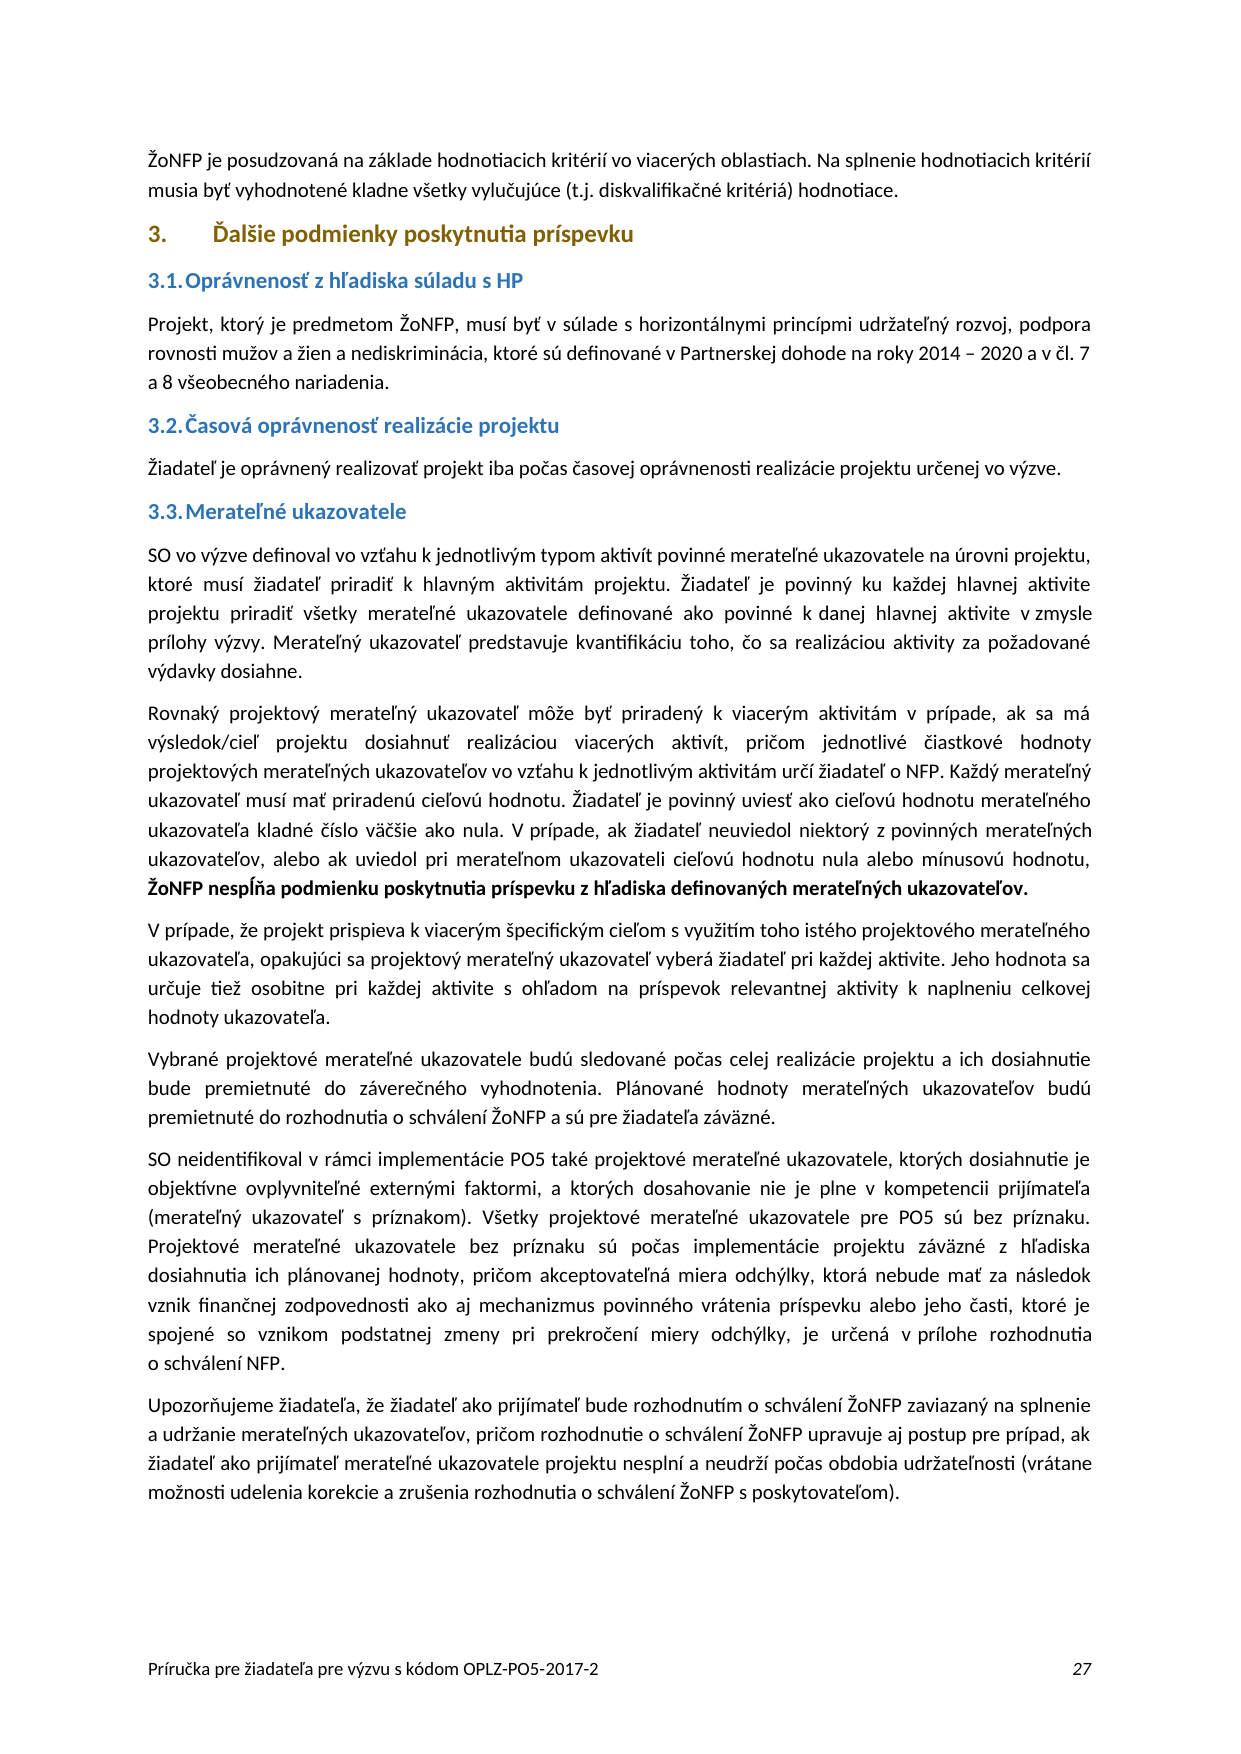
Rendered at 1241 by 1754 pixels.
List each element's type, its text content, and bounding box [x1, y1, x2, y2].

text V prípade, že projekt prispieva k viacerým špecifickým cieľom s využitím toho istého projektového merateľného ukazovateľa, opakujúci sa projektový merateľný ukazovateľ vyberá žiadateľ pri každej aktivite. Jeho hodnota sa určuje tiež osobitne pri každej aktivite s ohľadom na príspevok relevantnej aktivity k naplneniu celkovej hodnoty ukazovateľa. [148, 917, 1092, 1030]
text Žiadateľ je oprávnený realizovať projekt iba počas časovej oprávnenosti realizácie projektu určenej vo výzve. [148, 455, 1092, 481]
subtitle Oprávnenosť z hľadiska súladu s HP [148, 266, 1092, 294]
text Projekt, ktorý je predmetom ŽoNFP, musí byť v súlade s horizontálnymi princípmi udržateľný rozvoj, podpora rovnosti mužov a žien a nediskriminácia, ktoré sú definované v Partnerskej dohode na roky 2014 – 2020 a v čl. 7 a 8 všeobecného nariadenia. [148, 311, 1092, 394]
subtitle Merateľné ukazovatele [148, 497, 1092, 525]
text SO neidentifikoval v rámci implementácie PO5 také projektové merateľné ukazovatele, ktorých dosiahnutie je objektívne ovplyvniteľné externými faktormi, a ktorých dosahovanie nie je plne v kompetencii prijímateľa (merateľný ukazovateľ s príznakom). Všetky projektové merateľné ukazovatele pre PO5 sú bez príznaku. Projektové merateľné ukazovatele bez príznaku sú počas implementácie projektu záväzné z hľadiska dosiahnutia ich plánovanej hodnoty, pričom akceptovateľná miera odchýlky, ktorá nebude mať za následok vznik finančnej zodpovednosti ako aj mechanizmus povinného vrátenia príspevku alebo jeho časti, ktoré je spojené so vznikom podstatnej zmeny pri prekročení miery odchýlky, je určená v prílohe rozhodnutia o schválení NFP. [148, 1146, 1092, 1376]
text Upozorňujeme žiadateľa, že žiadateľ ako prijímateľ bude rozhodnutím o schválení ŽoNFP zaviazaný na splnenie a udržanie merateľných ukazovateľov, pričom rozhodnutie o schválení ŽoNFP upravuje aj postup pre prípad, ak žiadateľ ako prijímateľ merateľné ukazovatele projektu nesplní a neudrží počas obdobia udržateľnosti (vrátane možnosti udelenia korekcie a zrušenia rozhodnutia o schválení ŽoNFP s poskytovateľom). [148, 1392, 1092, 1505]
text Vybrané projektové merateľné ukazovatele budú sledované počas celej realizácie projektu a ich dosiahnutie bude premietnuté do záverečného vyhodnotenia. Plánované hodnoty merateľných ukazovateľov budú premietnuté do rozhodnutia o schválení ŽoNFP a sú pre žiadateľa záväzné. [148, 1046, 1092, 1130]
text ŽoNFP je posudzovaná na základe hodnotiacich kritérií vo viacerých oblastiach. Na splnenie hodnotiacich kritérií musia byť vyhodnotené kladne všetky vylučujúce (t.j. diskvalifikačné kritériá) hodnotiace. [148, 148, 1092, 202]
text SO vo výzve definoval vo vzťahu k jednotlivým typom aktivít povinné merateľné ukazovatele na úrovni projektu, ktoré musí žiadateľ priradiť k hlavným aktivitám projektu. Žiadateľ je povinný ku každej hlavnej aktivite projektu priradiť všetky merateľné ukazovatele definované ako povinné k danej hlavnej aktivite v zmysle prílohy výzvy. Merateľný ukazovateľ predstavuje kvantifikáciu toho, čo sa realizáciou aktivity za požadované výdavky dosiahne. [148, 542, 1092, 684]
text Ďalšie podmienky poskytnutia príspevku [148, 218, 1092, 249]
subtitle Časová oprávnenosť realizácie projektu [148, 411, 1092, 439]
text Rovnaký projektový merateľný ukazovateľ môže byť priradený k viacerým aktivitám v prípade, ak sa má výsledok/cieľ projektu dosiahnuť realizáciou viacerých aktivít, pričom jednotlivé čiastkové hodnoty projektových merateľných ukazovateľov vo vzťahu k jednotlivým aktivitám určí žiadateľ o NFP. Každý merateľný ukazovateľ musí mať priradenú cieľovú hodnotu. Žiadateľ je povinný uviesť ako cieľovú hodnotu merateľného ukazovateľa kladné číslo väčšie ako nula. V prípade, ak žiadateľ neuviedol niektorý z povinných merateľných ukazovateľov, alebo ak uviedol pri merateľnom ukazovateli cieľovú hodnotu nula alebo mínusovú hodnotu, ŽoNFP nespĺňa podmienku poskytnutia príspevku z hľadiska definovaných merateľných ukazovateľov. [148, 700, 1092, 901]
